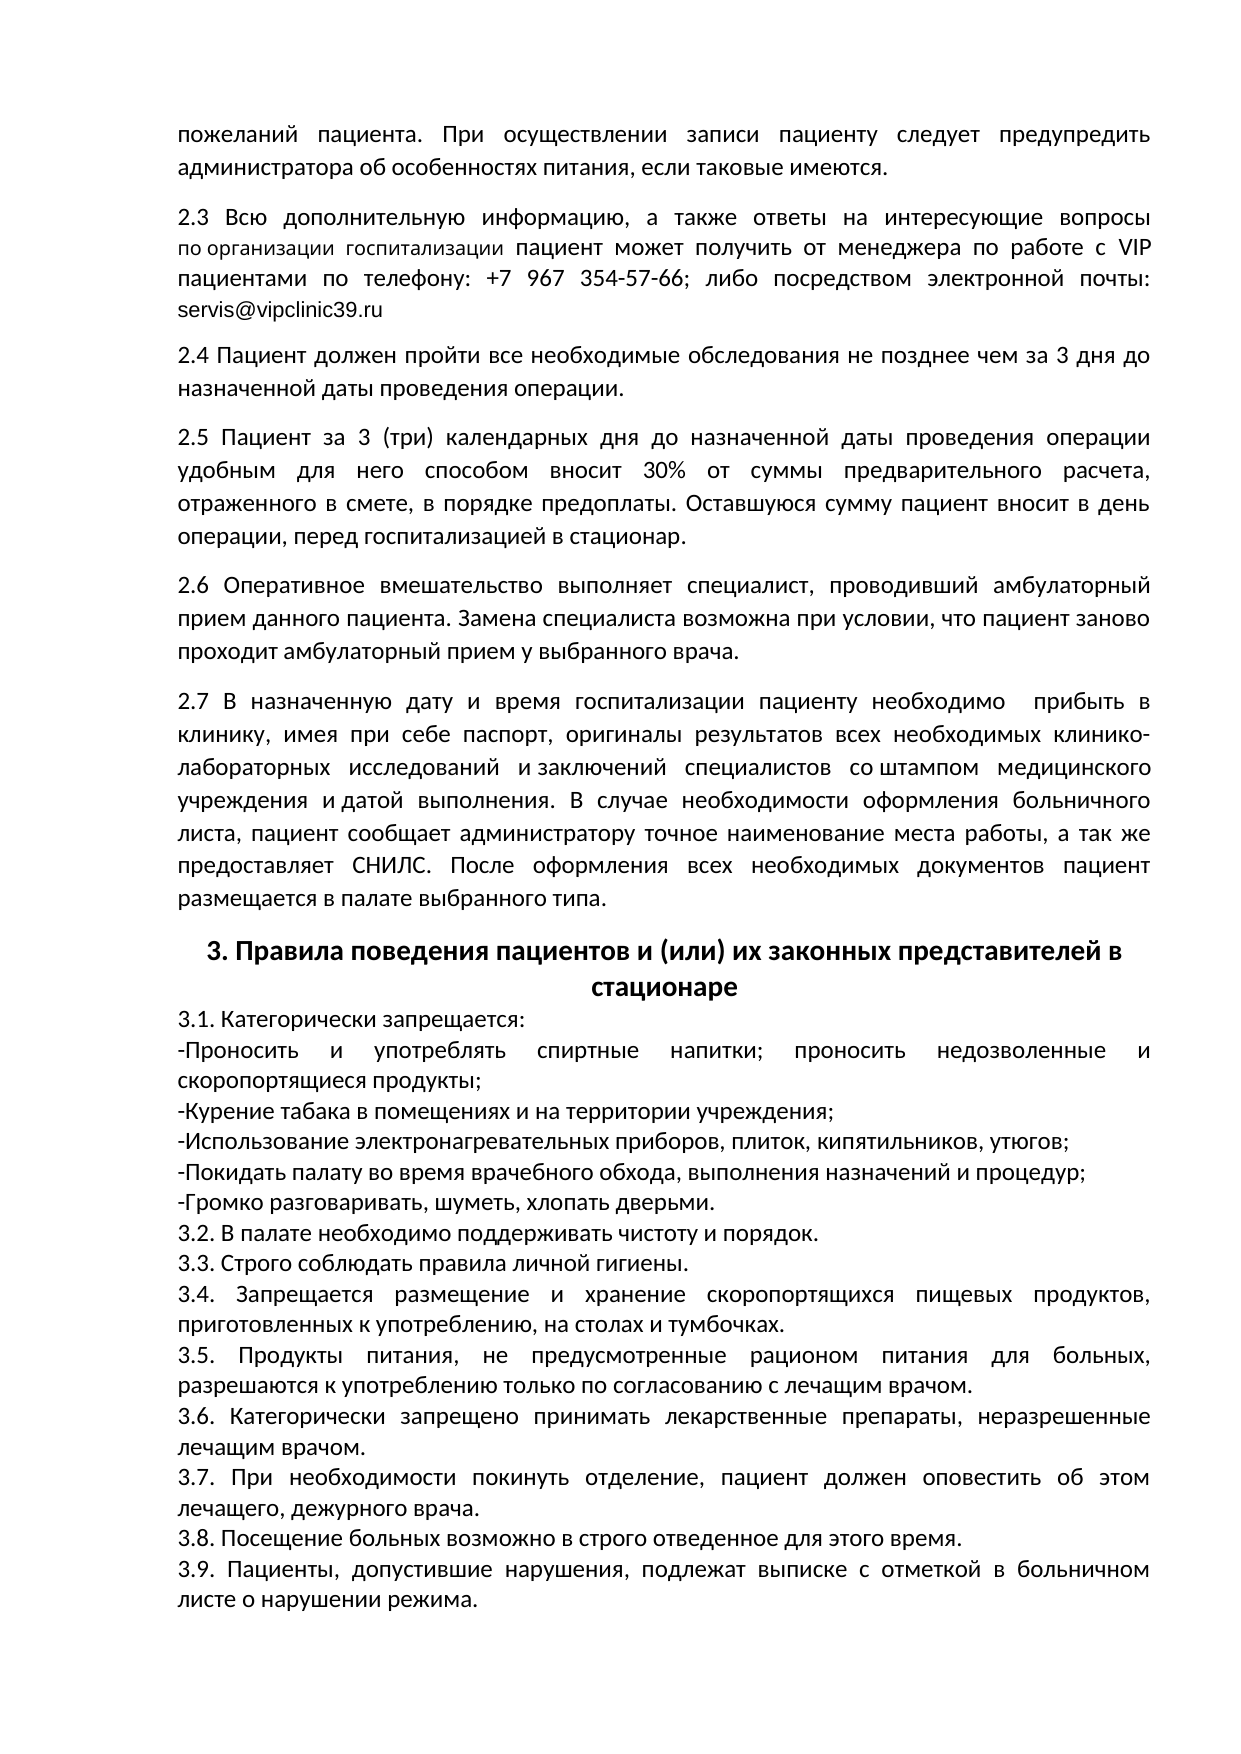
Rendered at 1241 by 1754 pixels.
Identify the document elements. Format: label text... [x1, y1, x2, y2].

text 3.4. Запрещается размещение и хранение скоропортящихся пищевых продуктов, приготовленных к употреблению, на столах и тумбочках. [177, 1278, 1152, 1339]
text 2.7 В назначенную дату и время госпитализации пациенту необходимо прибыть в клинику, имея при себе паспорт, оригиналы результатов всех необходимых клинико-лабораторных исследований и заключений специалистов со штампом медицинского учреждения и датой выполнения. В случае необходимости оформления больничного листа, пациент сообщает администратору точное наименование места работы, а так же предоставляет СНИЛС. После оформления всех необходимых документов пациент размещается в палате выбранного типа. [177, 685, 1152, 913]
text 2.5 Пациент за 3 (три) календарных дня до назначенной даты проведения операции удобным для него способом вносит 30% от суммы предварительного расчета, отраженного в смете, в порядке предоплаты. Оставшуюся сумму пациент вносит в день операции, перед госпитализацией в стационар. [177, 421, 1152, 551]
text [177, 118, 1152, 182]
text 3.2. В палате необходимо поддерживать чистоту и порядок. [177, 1217, 1152, 1248]
text 3.5. Продукты питания, не предусмотренные рационом питания для больных, разрешаются к употреблению только по согласованию с лечащим врачом. [177, 1339, 1152, 1400]
text -Покидать палату во время врачебного обхода, выполнения назначений и процедур; [177, 1156, 1152, 1187]
text 2.3 Всю дополнительную информацию, а также ответы на интересующие вопросы по организации госпитализации пациент может получить от менеджера по работе с VIP пациентами по телефону: +7 967 354-57-66; либо посредством электронной почты: servis@vipclinic39.ru [177, 201, 1152, 322]
text 3.1. Категорически запрещается: [177, 1003, 1152, 1034]
text 2.6 Оперативное вмешательство выполняет специалист, проводивший амбулаторный прием данного пациента. Замена специалиста возможна при условии, что пациент заново проходит амбулаторный прием у выбранного врача. [177, 570, 1152, 666]
text 3.3. Строго соблюдать правила личной гигиены. [177, 1248, 1152, 1278]
text 3. Правила поведения пациентов и (или) их законных представителей в стационаре [177, 932, 1152, 1003]
text 3.6. Категорически запрещено принимать лекарственные препараты, неразрешенные лечащим врачом. [177, 1400, 1152, 1461]
text -Проносить и употреблять спиртные напитки; проносить недозволенные и скоропортящиеся продукты; [177, 1034, 1152, 1095]
text 3.9. Пациенты, допустившие нарушения, подлежат выписке с отметкой в больничном листе о нарушении режима. [177, 1553, 1152, 1614]
text -Громко разговаривать, шуметь, хлопать дверьми. [177, 1187, 1152, 1217]
text 2.4 Пациент должен пройти все необходимые обследования не позднее чем за 3 дня до назначенной даты проведения операции. [177, 339, 1152, 402]
text -Курение табака в помещениях и на территории учреждения; [177, 1095, 1152, 1126]
text 3.8. Посещение больных возможно в строго отведенное для этого время. [177, 1522, 1152, 1553]
text -Использование электронагревательных приборов, плиток, кипятильников, утюгов; [177, 1126, 1152, 1156]
text 3.7. При необходимости покинуть отделение, пациент должен оповестить об этом лечащего, дежурного врача. [177, 1461, 1152, 1522]
